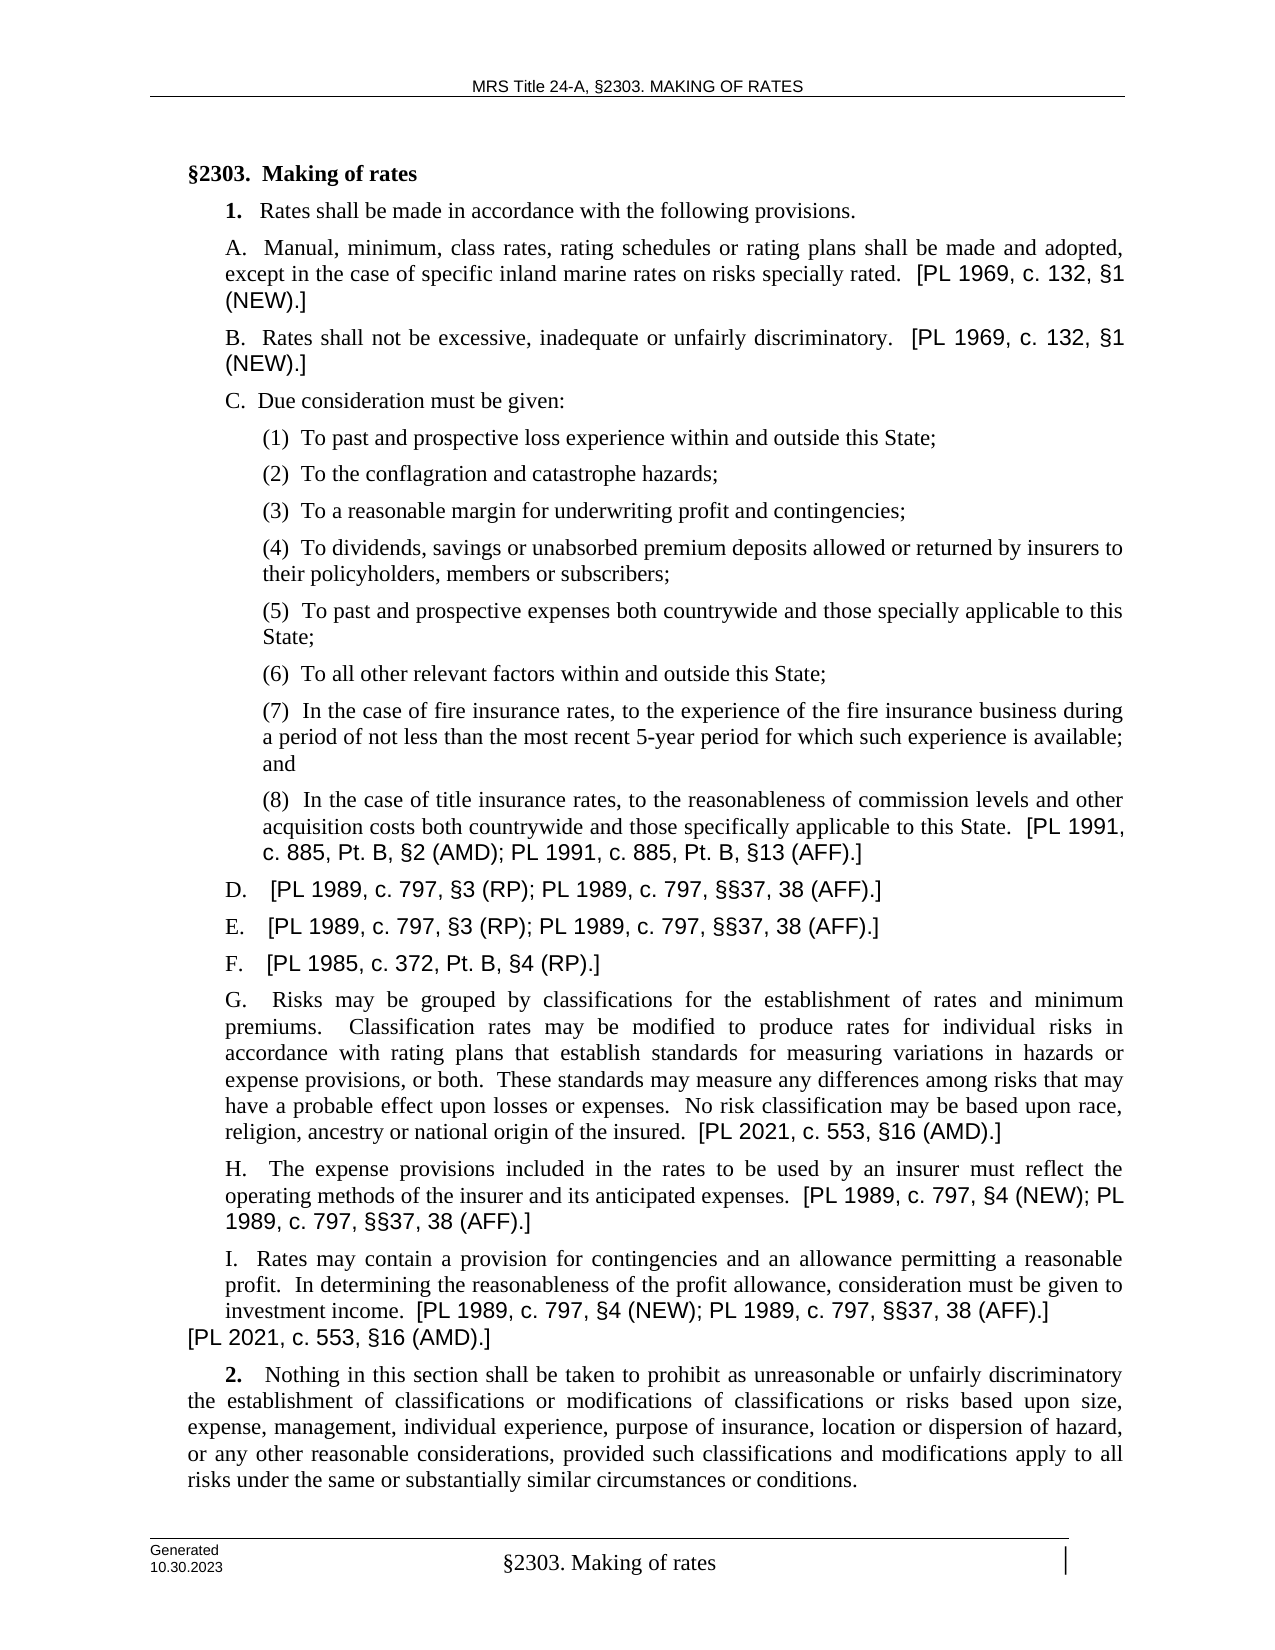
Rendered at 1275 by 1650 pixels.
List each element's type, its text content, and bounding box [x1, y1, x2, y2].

text (3) To a reasonable margin for underwriting profit and contingencies; [262, 497, 1125, 523]
text (6) To all other relevant factors within and outside this State; [262, 660, 1125, 686]
text F. [PL 1985, c. 372, Pt. B, §4 (RP).] [225, 950, 1125, 976]
text E. [PL 1989, c. 797, §3 (RP); PL 1989, c. 797, §§37, 38 (AFF).] [225, 913, 1125, 939]
text (7) In the case of fire insurance rates, to the experience of the fire insurance business during a period of not less than the most recent 5-year period for which such experience is available; and [262, 697, 1125, 776]
text (2) To the conflagration and catastrophe hazards; [262, 460, 1125, 487]
text G. Risks may be grouped by classifications for the establishment of rates and minimum premiums. Classification rates may be modified to produce rates for individual risks in accordance with rating plans that establish standards for measuring variations in hazards or expense provisions, or both. These standards may measure any differences among risks that may have a probable effect upon losses or expenses. No risk classification may be based upon race, religion, ancestry or national origin of the insured. [PL 2021, c. 553, §16 (AMD).] [225, 987, 1125, 1145]
text D. [PL 1989, c. 797, §3 (RP); PL 1989, c. 797, §§37, 38 (AFF).] [225, 876, 1125, 902]
text (5) To past and prospective expenses both countrywide and those specially applicable to this State; [262, 597, 1125, 650]
text I. Rates may contain a provision for contingencies and an allowance permitting a reasonable profit. In determining the reasonableness of the profit allowance, consideration must be given to investment income. [PL 1989, c. 797, §4 (NEW); PL 1989, c. 797, §§37, 38 (AFF).] [225, 1245, 1125, 1324]
text (1) To past and prospective loss experience within and outside this State; [262, 423, 1125, 450]
text 2. Nothing in this section shall be taken to prohibit as unreasonable or unfairly discriminatory the establishment of classifications or modifications of classifications or risks based upon size, expense, management, individual experience, purpose of insurance, location or dispersion of hazard, or any other reasonable considerations, provided such classifications and modifications apply to all risks under the same or substantially similar circumstances or conditions. [187, 1361, 1125, 1492]
text A. Manual, minimum, class rates, rating schedules or rating plans shall be made and adopted, except in the case of specific inland marine rates on risks specially rated. [PL 1969, c. 132, §1 (NEW).] [225, 234, 1125, 313]
text C. Due consideration must be given: [225, 387, 1125, 413]
text §2303. Making of rates [187, 160, 1125, 187]
text [PL 2021, c. 553, §16 (AMD).] [187, 1324, 1125, 1350]
text (4) To dividends, savings or unabsorbed premium deposits allowed or returned by insurers to their policyholders, members or subscribers; [262, 534, 1125, 587]
text 1. Rates shall be made in accordance with the following provisions. [187, 197, 1125, 223]
text B. Rates shall not be excessive, inadequate or unfairly discriminatory. [PL 1969, c. 132, §1 (NEW).] [225, 323, 1125, 376]
text H. The expense provisions included in the rates to be used by an insurer must reflect the operating methods of the insurer and its anticipated expenses. [PL 1989, c. 797, §4 (NEW); PL 1989, c. 797, §§37, 38 (AFF).] [225, 1155, 1125, 1234]
text (8) In the case of title insurance rates, to the reasonableness of commission levels and other acquisition costs both countrywide and those specifically applicable to this State. [PL 1991, c. 885, Pt. B, §2 (AMD); PL 1991, c. 885, Pt. B, §13 (AFF).] [262, 786, 1125, 866]
